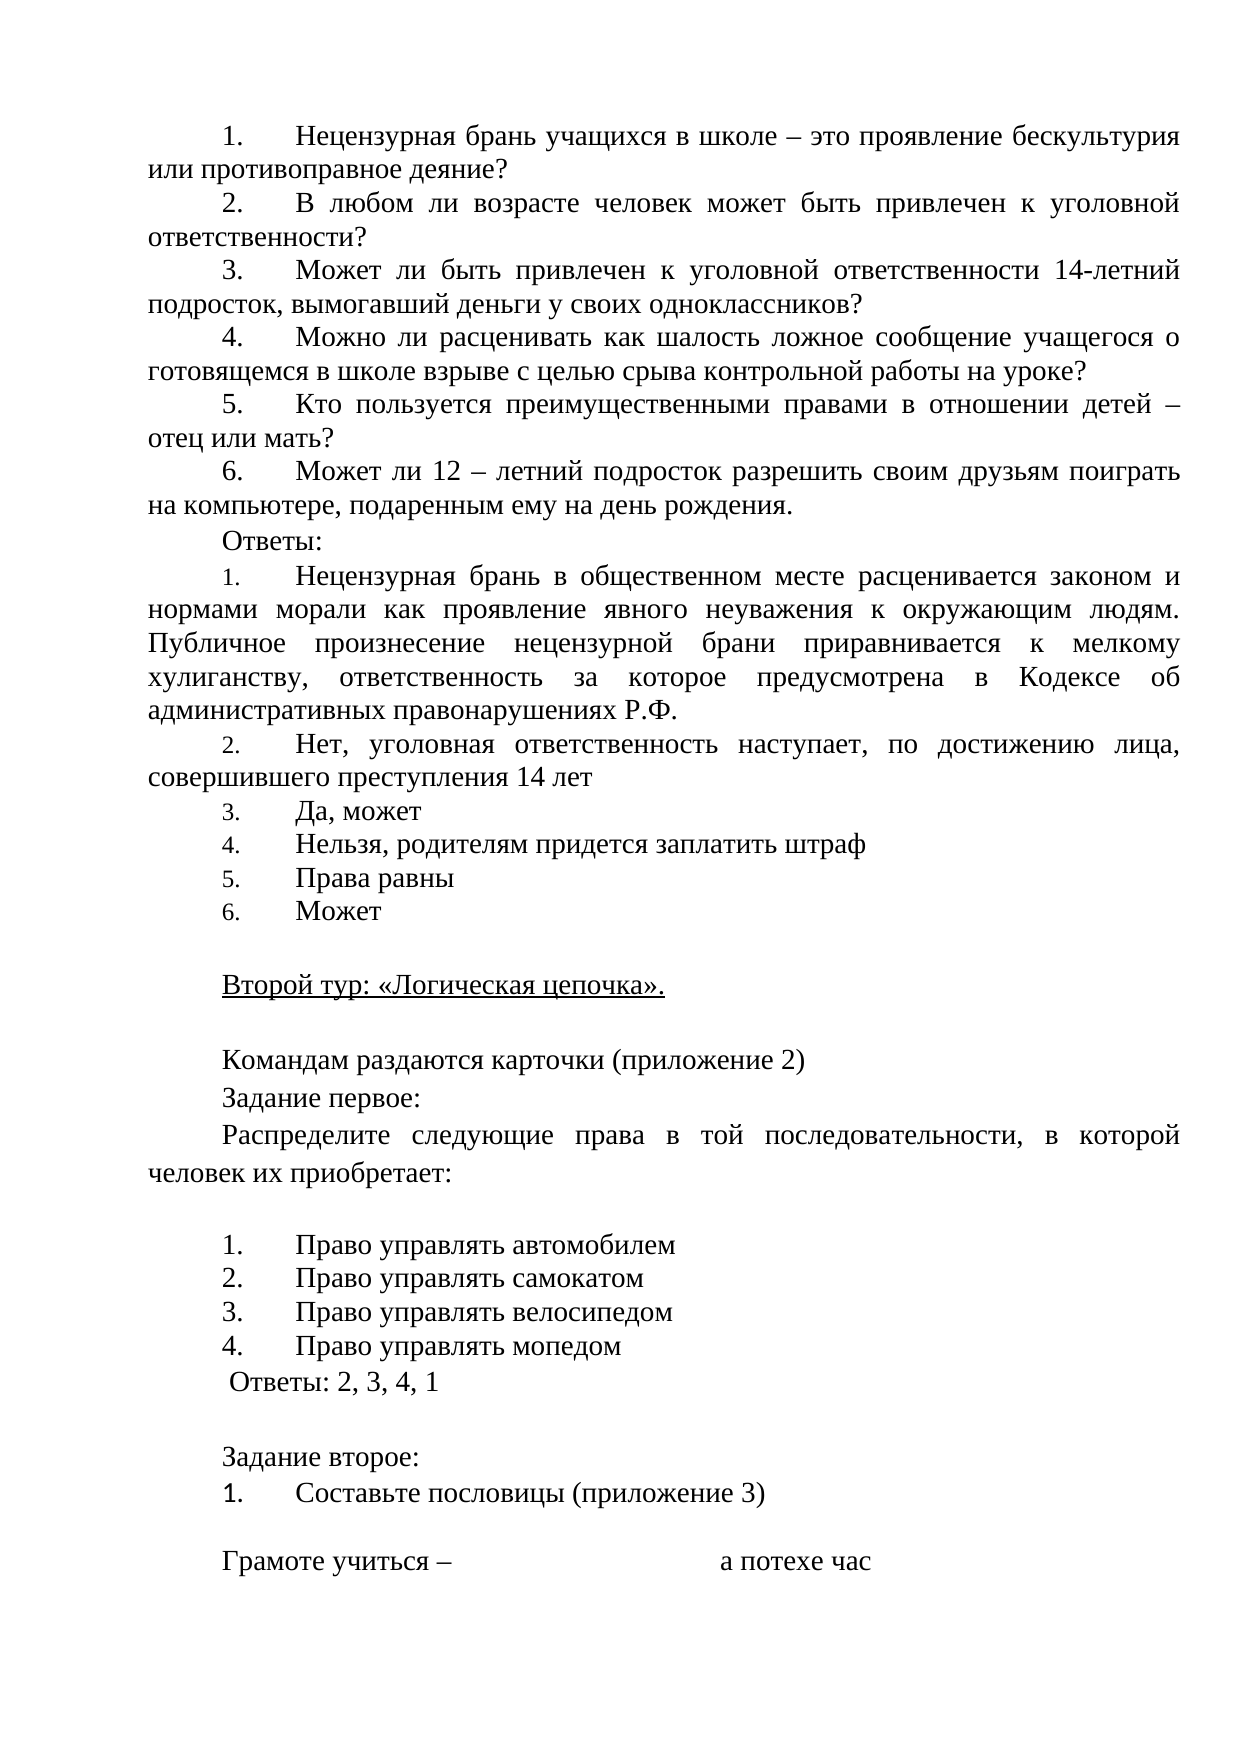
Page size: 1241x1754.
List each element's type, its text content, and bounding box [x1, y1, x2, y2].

list Право управлять велосипедом [148, 1294, 1181, 1328]
list Составьте пословицы (приложение 3) [148, 1474, 1181, 1509]
list Нецензурная брань учащихся в школе – это проявление бескультурия или противоправное деяние? [148, 118, 1181, 185]
list Да, может [148, 793, 1181, 826]
list Можно ли расценивать как шалость ложное сообщение учащегося о готовящемся в школе взрыве с целью срыва контрольной работы на уроке? [148, 319, 1181, 386]
list Может ли быть привлечен к уголовной ответственности 14-летний подросток, вымогавший деньги у своих одноклассников? [148, 252, 1181, 319]
list В любом ли возрасте человек может быть привлечен к уголовной ответственности? [148, 185, 1181, 252]
list Может ли 12 – летний подросток разрешить своим друзьям поиграть на компьютере, подаренным ему на день рождения. [148, 453, 1181, 521]
list Нецензурная брань в общественном месте расценивается законом и нормами морали как проявление явного неуважения к окружающим людям. Публичное произнесение нецензурной брани приравнивается к мелкому хулиганству, ответственность за которое предусмотрена в Кодексе об административных правонарушениях Р.Ф. [148, 558, 1181, 726]
list Право управлять автомобилем [148, 1227, 1181, 1261]
list Нельзя, родителям придется заплатить штраф [148, 826, 1181, 860]
text Задание второе: [148, 1436, 1181, 1474]
table_header а потехе час [635, 1543, 1133, 1576]
text Второй тур: «Логическая цепочка». [148, 964, 1181, 1002]
text Распределите следующие права в той последовательности, в которой человек их приобретает: [148, 1114, 1181, 1189]
list Может [148, 893, 1181, 927]
table_header Грамоте учиться – [136, 1543, 635, 1576]
text Задание первое: [148, 1077, 1181, 1114]
list Право управлять мопедом [148, 1328, 1181, 1361]
list Кто пользуется преимущественными правами в отношении детей – отец или мать? [148, 386, 1181, 453]
text Ответы: 2, 3, 4, 1 [148, 1361, 1181, 1399]
text Ответы: [148, 521, 1181, 558]
list Право управлять самокатом [148, 1261, 1181, 1294]
list Права равны [148, 860, 1181, 893]
text Командам раздаются карточки (приложение 2) [148, 1039, 1181, 1077]
list Нет, уголовная ответственность наступает, по достижению лица, совершившего преступления 14 лет [148, 726, 1181, 793]
